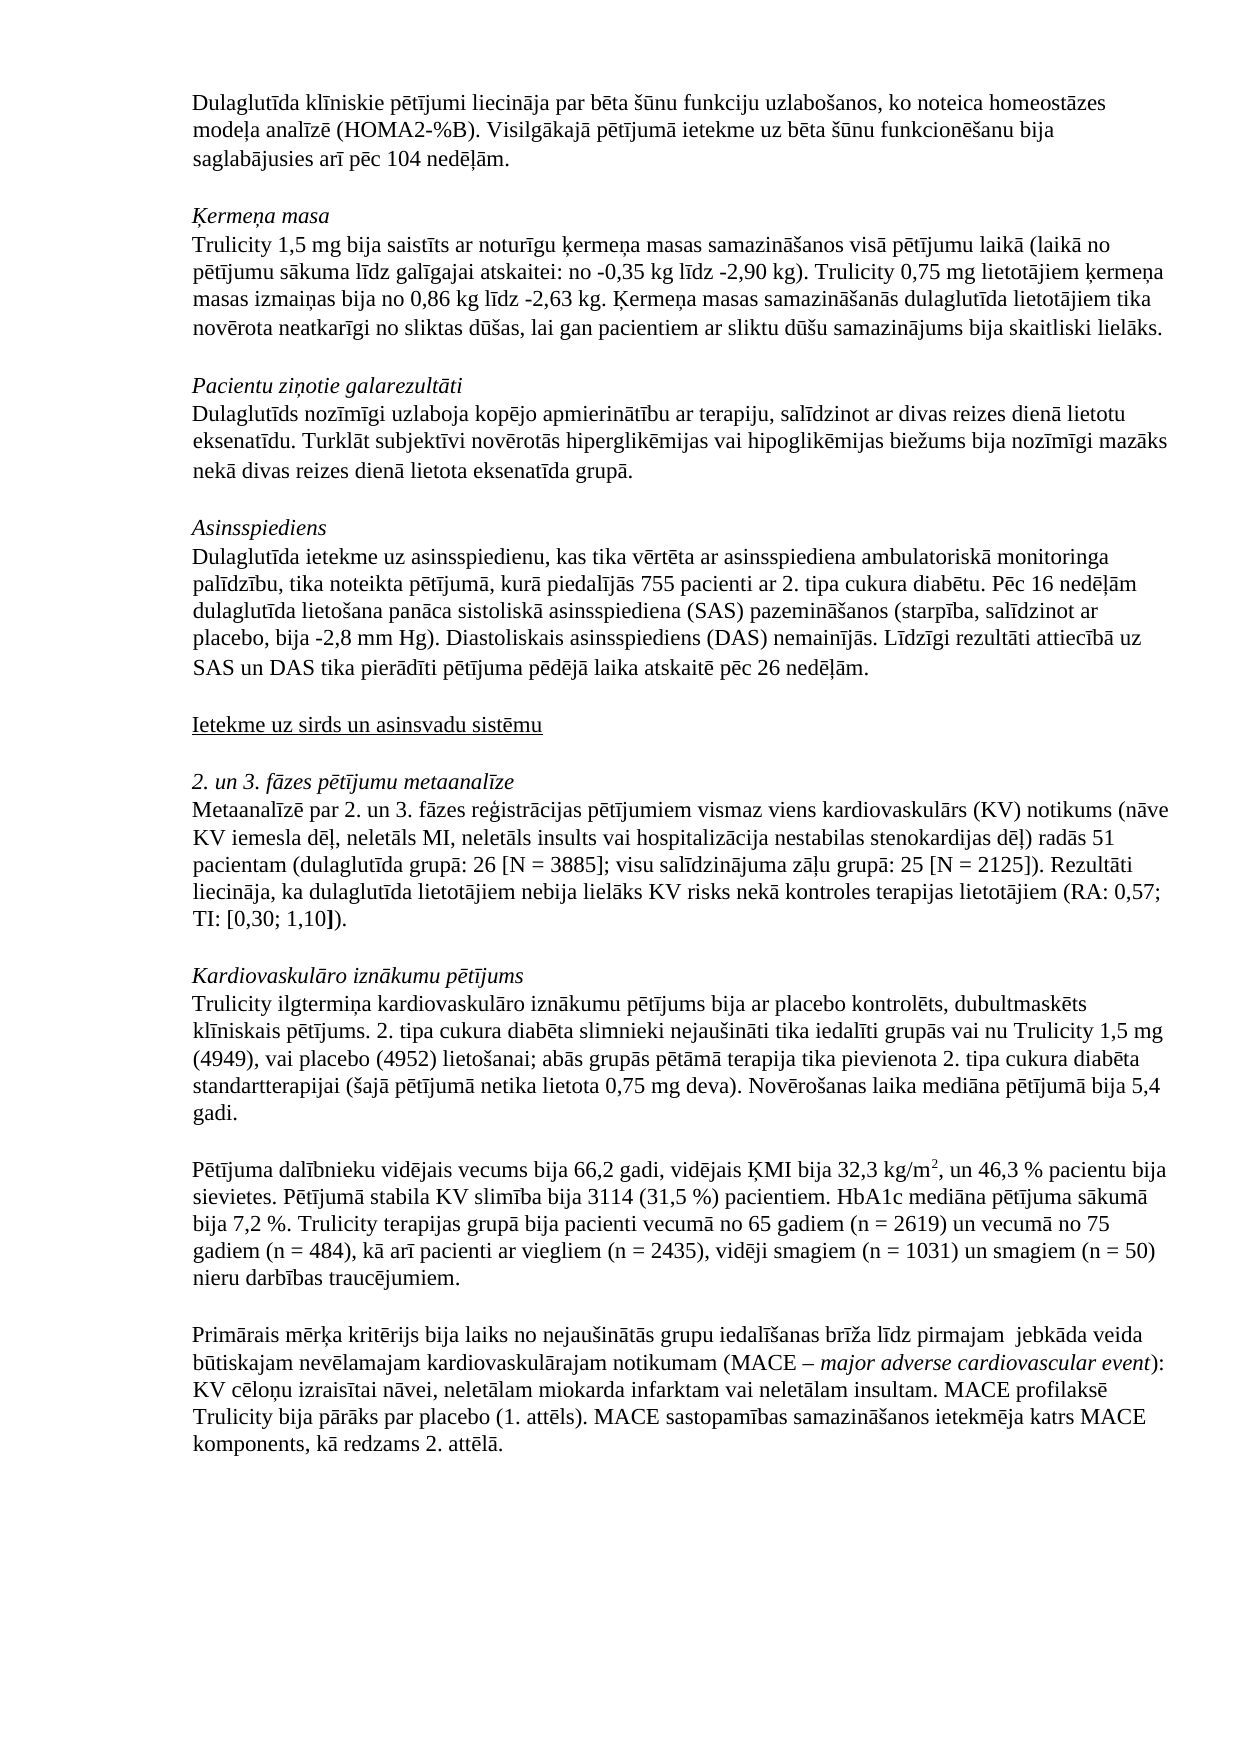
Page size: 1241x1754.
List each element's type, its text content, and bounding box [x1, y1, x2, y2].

text Kardiovaskulāro iznākumu pētījums [192, 962, 1181, 988]
text Trulicity ilgtermiņa kardiovaskulāro iznākumu pētījums bija ar placebo kontrolēts, dubultmaskēts klīniskais pētījums. 2. tipa cukura diabēta slimnieki nejaušināti tika iedalīti grupās vai nu Trulicity 1,5 mg (4949), vai placebo (4952) lietošanai; abās grupās pētāmā terapija tika pievienota 2. tipa cukura diabēta standartterapijai (šajā pētījumā netika lietota 0,75 mg deva). Novērošanas laika mediāna pētījumā bija 5,4 gadi. [192, 991, 1168, 1125]
text Dulaglutīda klīniskie pētījumi liecināja par bēta šūnu funkciju uzlabošanos, ko noteica homeostāzes modeļa analīzē (HOMA2-%B). Visilgākajā pētījumā ietekme uz bēta šūnu funkcionēšanu bija saglabājusies arī pēc 104 nedēļām. [192, 89, 1176, 172]
text Primārais mērķa kritērijs bija laiks no nejaušinātās grupu iedalīšanas brīža līdz pirmajam jebkāda veida būtiskajam nevēlamajam kardiovaskulārajam notikumam (MACE – major adverse cardiovascular event): KV cēloņu izraisītai nāvei, neletālam miokarda infarktam vai neletālam insultam. MACE profilaksē Trulicity bija pārāks par placebo (1. attēls). MACE sastopamības samazināšanos ietekmēja katrs MACE komponents, kā redzams 2. attēlā. [192, 1322, 1176, 1456]
text Asinsspiediens [192, 514, 1181, 541]
text Dulaglutīda ietekme uz asinsspiedienu, kas tika vērtēta ar asinsspiediena ambulatoriskā monitoringa palīdzību, tika noteikta pētījumā, kurā piedalījās 755 pacienti ar 2. tipa cukura diabētu. Pēc 16 nedēļām dulaglutīda lietošana panāca sistoliskā asinsspiediena (SAS) pazemināšanos (starpība, salīdzinot ar placebo, bija -2,8 mm Hg). Diastoliskais asinsspiediens (DAS) nemainījās. Līdzīgi rezultāti attiecībā uz SAS un DAS tika pierādīti pētījuma pēdējā laika atskaitē pēc 26 nedēļām. [192, 543, 1149, 680]
text 2. un 3. fāzes pētījumu metaanalīze [192, 768, 1181, 794]
text Pētījuma dalībnieku vidējais vecums bija 66,2 gadi, vidējais ĶMI bija 32,3 kg/m2, un 46,3 % pacientu bija sievietes. Pētījumā stabila KV slimība bija 3114 (31,5 %) pacientiem. HbA1c mediāna pētījuma sākumā bija 7,2 %. Trulicity terapijas grupā bija pacienti vecumā no 65 gadiem (n = 2619) un vecumā no 75 gadiem (n = 484), kā arī pacienti ar viegliem (n = 2435), vidēji smagiem (n = 1031) un smagiem (n = 50) nieru darbības traucējumiem. [192, 1156, 1176, 1291]
text Dulaglutīds nozīmīgi uzlaboja kopējo apmierinātību ar terapiju, salīdzinot ar divas reizes dienā lietotu eksenatīdu. Turklāt subjektīvi novērotās hiperglikēmijas vai hipoglikēmijas biežums bija nozīmīgi mazāks nekā divas reizes dienā lietota eksenatīda grupā. [192, 401, 1176, 483]
text Pacientu ziņotie galarezultāti [192, 372, 1181, 398]
text Ķermeņa masa [192, 203, 1181, 229]
text Metaanalīzē par 2. un 3. fāzes reģistrācijas pētījumiem vismaz viens kardiovaskulārs (KV) notikums (nāve KV iemesla dēļ, neletāls MI, neletāls insults vai hospitalizācija nestabilas stenokardijas dēļ) radās 51 pacientam (dulaglutīda grupā: 26 [N = 3885]; visu salīdzinājuma zāļu grupā: 25 [N = 2125]). Rezultāti liecināja, ka dulaglutīda lietotājiem nebija lielāks KV risks nekā kontroles terapijas lietotājiem (RA: 0,57; TI: [0,30; 1,10]). [192, 797, 1176, 931]
subtitle Ietekme uz sirds un asinsvadu sistēmu [192, 711, 1181, 738]
text Trulicity 1,5 mg bija saistīts ar noturīgu ķermeņa masas samazināšanos visā pētījumu laikā (laikā no pētījumu sākuma līdz galīgajai atskaitei: no -0,35 kg līdz -2,90 kg). Trulicity 0,75 mg lietotājiem ķermeņa masas izmaiņas bija no 0,86 kg līdz -2,63 kg. Ķermeņa masas samazināšanās dulaglutīda lietotājiem tika novērota neatkarīgi no sliktas dūšas, lai gan pacientiem ar sliktu dūšu samazinājums bija skaitliski lielāks. [192, 231, 1176, 341]
